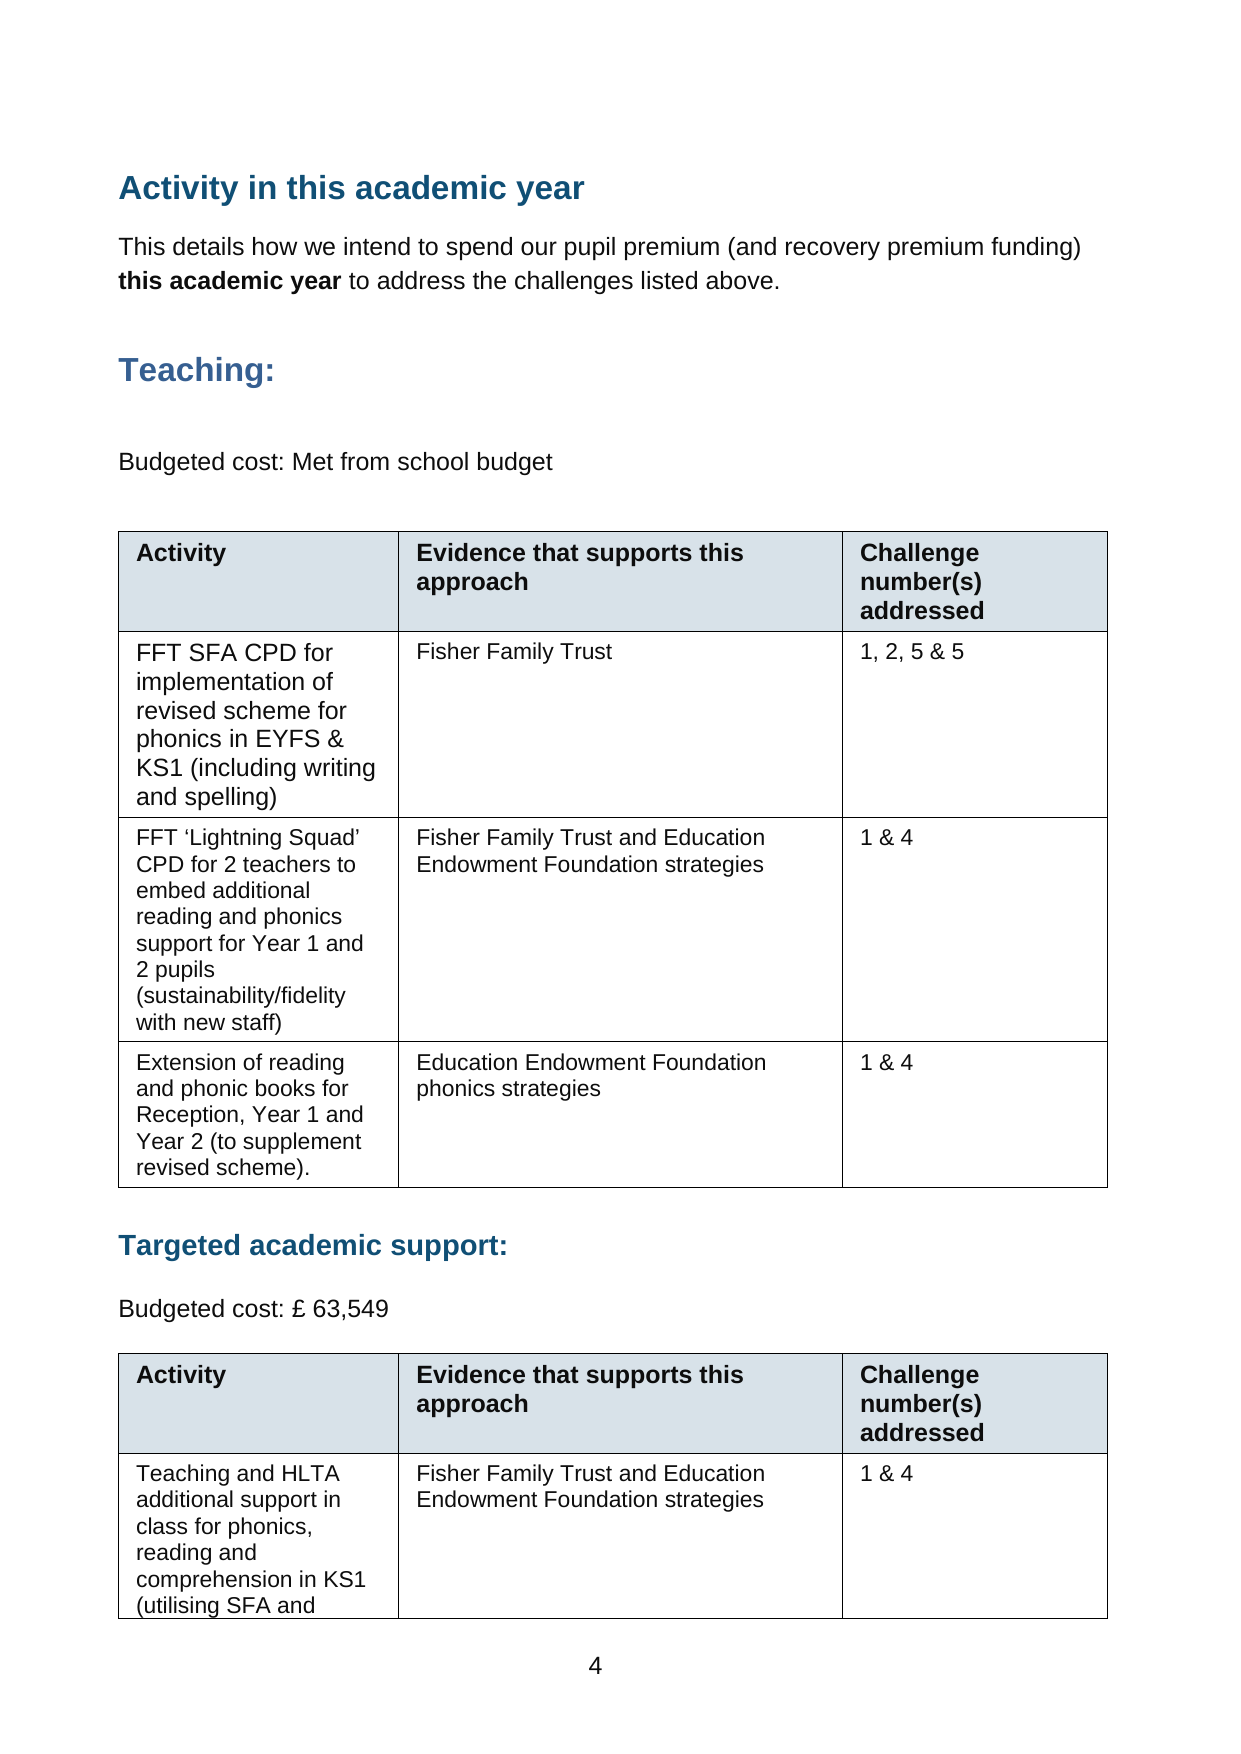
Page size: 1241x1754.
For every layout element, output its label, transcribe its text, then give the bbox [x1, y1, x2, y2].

table_header Evidence that supports this approach [399, 1354, 842, 1453]
text Budgeted cost: Met from school budget [118, 447, 1107, 475]
table_header Activity [119, 532, 398, 631]
table_cell 1 & 4 [843, 1454, 1107, 1618]
table_cell Extension of reading and phonic books for Reception, Year 1 and Year 2 (to supplement revised scheme). [119, 1042, 398, 1187]
subtitle Activity in this academic year [118, 168, 1107, 207]
text Teaching: [118, 351, 1107, 389]
table_header Challenge number(s) addressed [843, 1354, 1107, 1453]
text This details how we intend to spend our pupil premium (and recovery premium funding) this academic year to address the challenges listed above. [118, 232, 1107, 295]
table_cell Education Endowment Foundation phonics strategies [399, 1042, 842, 1187]
text Targeted academic support: [118, 1228, 1107, 1262]
table_cell Fisher Family Trust and Education Endowment Foundation strategies [399, 818, 842, 1041]
table_header Activity [119, 1354, 398, 1453]
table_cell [399, 1454, 842, 1618]
table_header Challenge number(s) addressed [843, 532, 1107, 631]
table_header Evidence that supports this approach [399, 532, 842, 631]
table_cell 1 & 4 [843, 818, 1107, 1041]
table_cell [119, 1454, 398, 1618]
table_cell Fisher Family Trust [399, 632, 842, 817]
table_cell 1, 2, 5 & 5 [843, 632, 1107, 817]
table_cell FFT ‘Lightning Squad’ CPD for 2 teachers to embed additional reading and phonics support for Year 1 and 2 pupils (sustainability/fidelity with new staff) [119, 818, 398, 1041]
text Budgeted cost: £ 63,549 [118, 1293, 1107, 1322]
table_cell FFT SFA CPD for implementation of revised scheme for phonics in EYFS & KS1 (including writing and spelling) [119, 632, 398, 817]
table_cell 1 & 4 [843, 1042, 1107, 1187]
